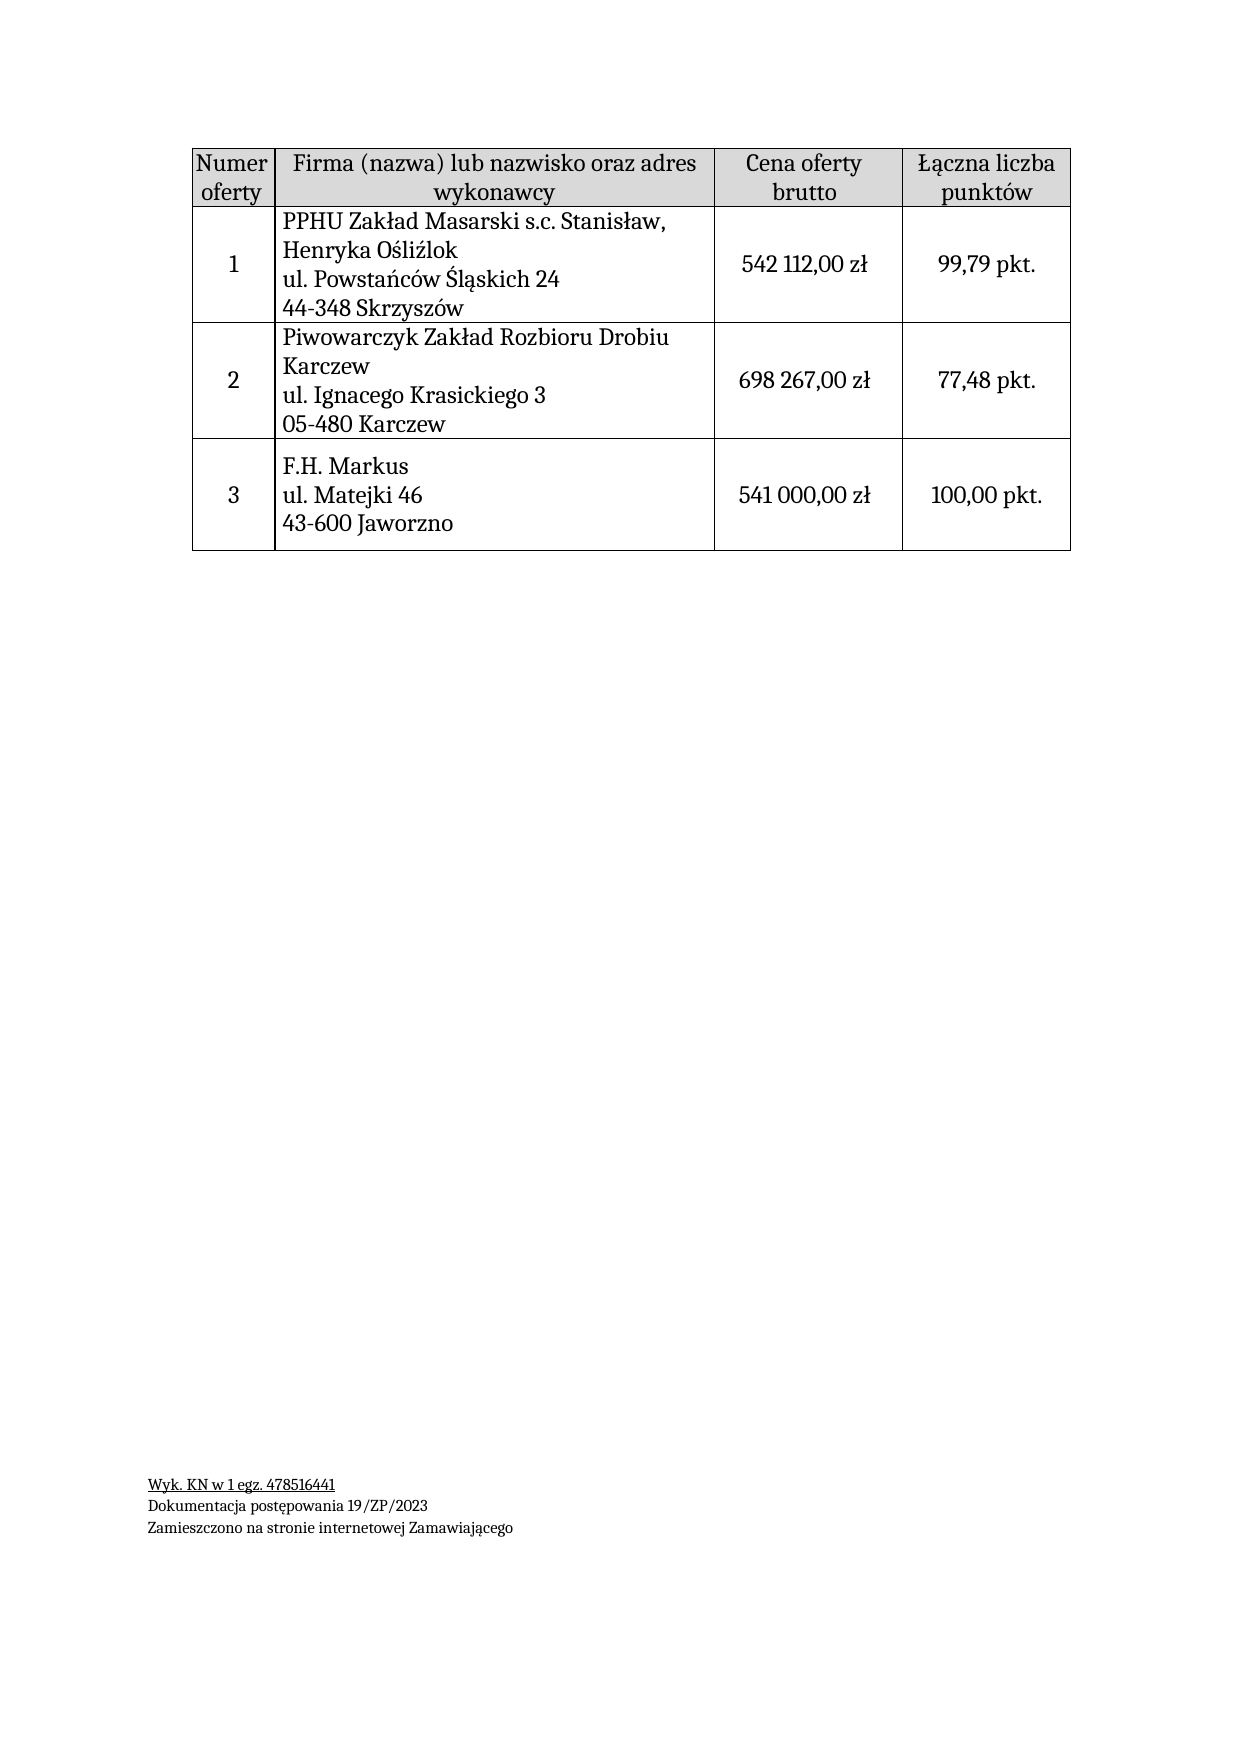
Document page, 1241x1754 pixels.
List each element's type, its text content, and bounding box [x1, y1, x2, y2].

table_header Cena oferty brutto [715, 149, 902, 206]
table_header Numer oferty [193, 149, 274, 206]
table_header Łączna liczba punktów [903, 149, 1070, 206]
table_cell 698 267,00 zł [715, 323, 902, 438]
table_cell 99,79 pkt. [903, 207, 1070, 322]
table_cell F.H. Markus ul. Matejki 46 43-600 Jaworzno [276, 439, 714, 550]
table_cell 541 000,00 zł [715, 439, 902, 550]
text Dokumentacja postępowania 19/ZP/2023 [148, 1497, 1092, 1516]
table_cell 3 [193, 439, 274, 550]
table_header Firma (nazwa) lub nazwisko oraz adres wykonawcy [276, 149, 714, 206]
table_cell 100,00 pkt. [903, 439, 1070, 550]
table_cell 1 [193, 207, 274, 322]
table_cell 77,48 pkt. [903, 323, 1070, 438]
table_cell 2 [193, 323, 274, 438]
text Zamieszczono na stronie internetowej Zamawiającego [148, 1519, 1092, 1538]
table_cell 542 112,00 zł [715, 207, 902, 322]
table_cell PPHU Zakład Masarski s.c. Stanisław, Henryka Ośliźlok ul. Powstańców Śląskich 24 44-348 Skrzyszów [276, 207, 714, 322]
table_cell Piwowarczyk Zakład Rozbioru Drobiu Karczew ul. Ignacego Krasickiego 3 05-480 Karczew [276, 323, 714, 438]
text Wyk. KN w 1 egz. 478516441 [148, 1475, 1092, 1494]
